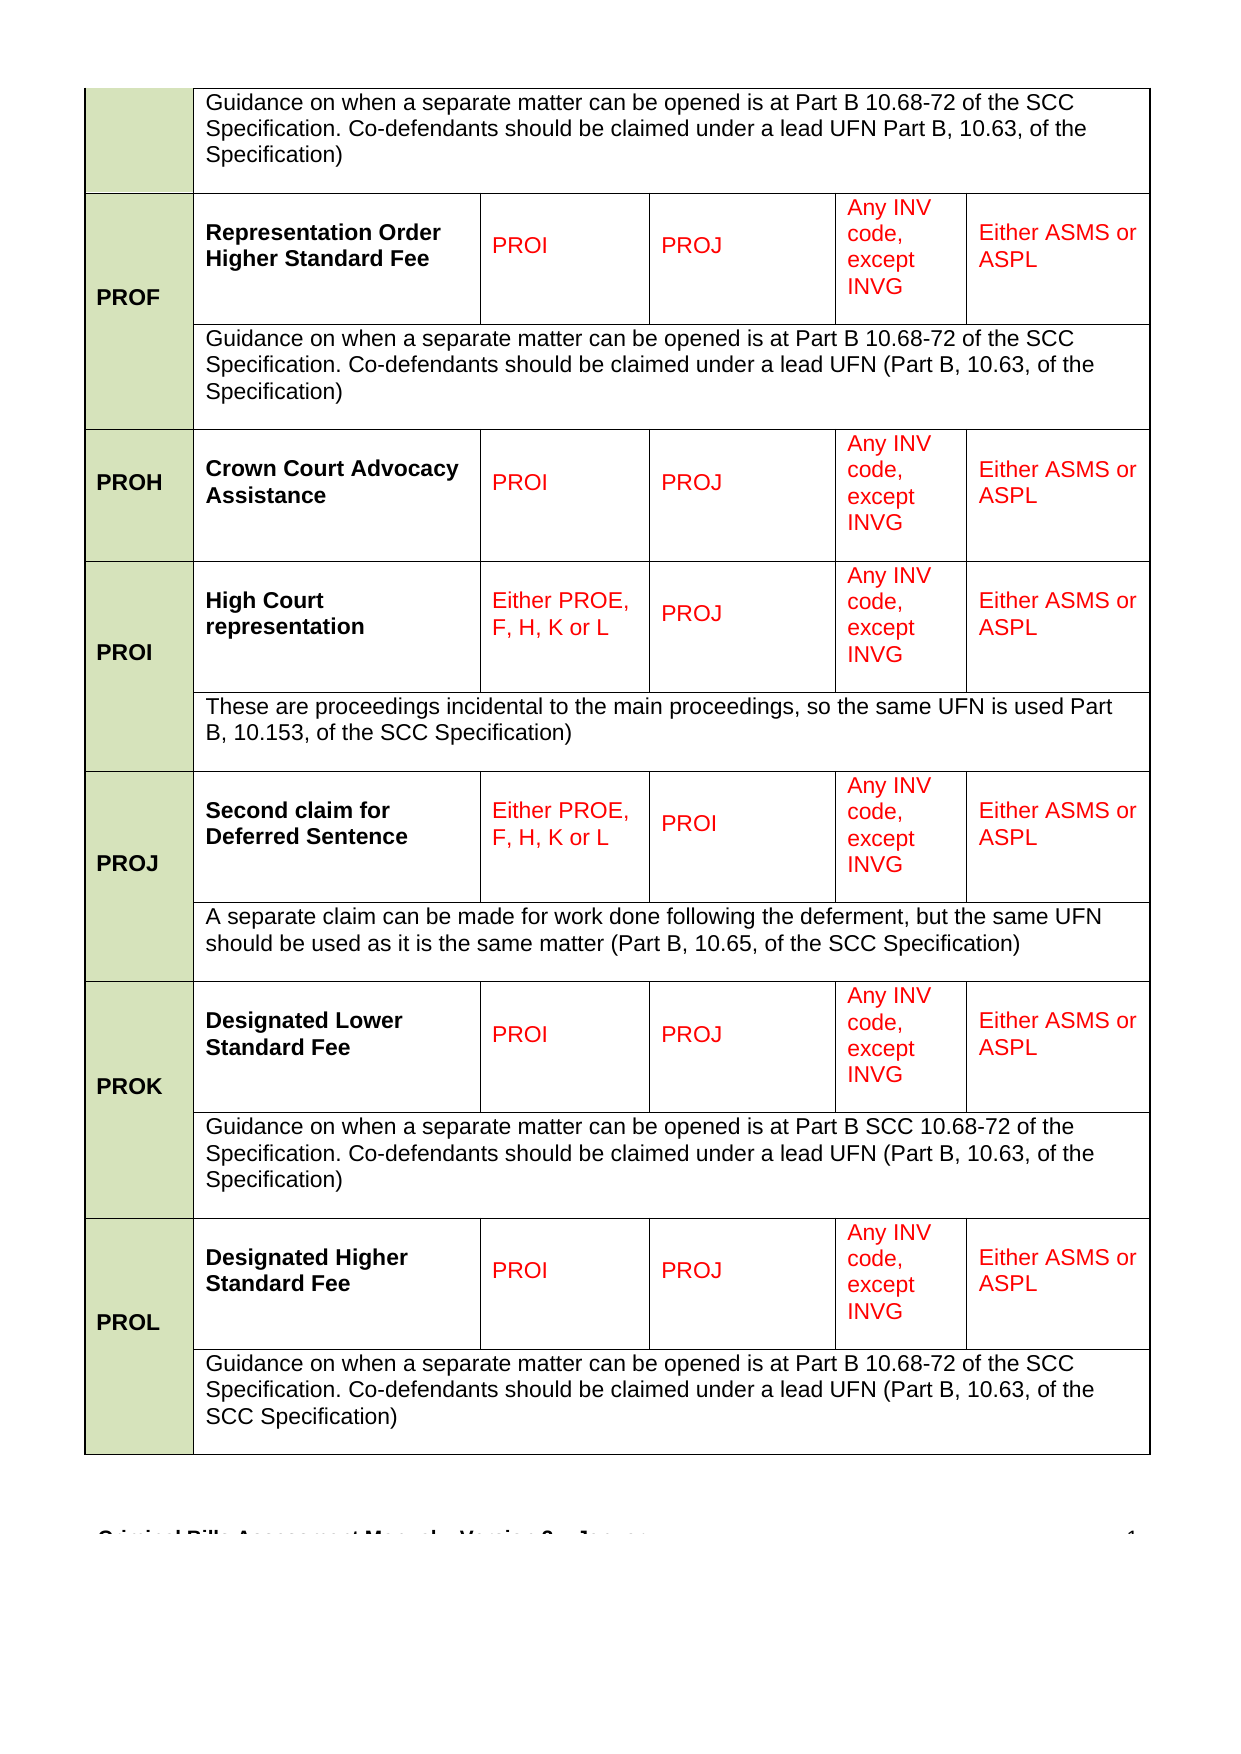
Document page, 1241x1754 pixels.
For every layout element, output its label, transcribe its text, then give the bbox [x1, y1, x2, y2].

table_cell PROJ [650, 562, 835, 692]
table_cell Guidance on when a separate matter can be opened is at Part B 10.68-72 of the SCC Specification. Co-defendants should be claimed under a lead UFN (Part B, 10.63, of the SCC Specification) [194, 1350, 1149, 1454]
table_cell PROJ [650, 982, 835, 1112]
table_cell Designated Lower Standard Fee [194, 982, 480, 1112]
table_header [86, 88, 193, 192]
table_cell Either ASMS or ASPL [967, 430, 1149, 561]
table_cell PROJ [86, 772, 193, 981]
table_cell These are proceedings incidental to the main proceedings, so the same UFN is used Part B, 10.153, of the SCC Specification) [194, 693, 1149, 771]
table_cell Any INV code, except INVG [836, 982, 966, 1112]
table_cell PROI [481, 1219, 649, 1349]
table_cell PROJ [650, 1219, 835, 1349]
table_cell Guidance on when a separate matter can be opened is at Part B SCC 10.68-72 of the Specification. Co-defendants should be claimed under a lead UFN (Part B, 10.63, of the Specification) [194, 1113, 1149, 1218]
table_cell Representation Order Higher Standard Fee [194, 194, 480, 324]
table_cell High Court representation [194, 562, 480, 692]
table_cell PROI [481, 982, 649, 1112]
table_cell PROJ [650, 194, 835, 324]
table_cell PROI [86, 562, 193, 771]
table_cell Any INV code, except INVG [836, 194, 966, 324]
table_cell Guidance on when a separate matter can be opened is at Part B 10.68-72 of the SCC Specification. Co-defendants should be claimed under a lead UFN (Part B, 10.63, of the Specification) [194, 325, 1149, 429]
table_cell Either PROE, F, H, K or L [481, 772, 649, 902]
table_cell Any INV code, except INVG [836, 430, 966, 561]
table_cell PROI [650, 772, 835, 902]
table_cell PROJ [650, 430, 835, 561]
table_cell Either ASMS or ASPL [967, 562, 1149, 692]
table_cell PROK [86, 982, 193, 1218]
table_cell PROI [481, 430, 649, 561]
table_cell Any INV code, except INVG [836, 562, 966, 692]
table_cell PROH [86, 430, 193, 561]
table_cell Either ASMS or ASPL [967, 194, 1149, 324]
table_cell Either ASMS or ASPL [967, 982, 1149, 1112]
table_cell Designated Higher Standard Fee [194, 1219, 480, 1349]
table_cell Crown Court Advocacy Assistance [194, 430, 480, 561]
table_cell PROF [86, 194, 193, 429]
table_header Guidance on when a separate matter can be opened is at Part B 10.68-72 of the SCC Specification. Co-defendants should be claimed under a lead UFN Part B, 10.63, of the Specification) [194, 89, 1149, 192]
table_cell Any INV code, except INVG [836, 1219, 966, 1349]
table_cell Either ASMS or ASPL [967, 772, 1149, 902]
table_cell Second claim for Deferred Sentence [194, 772, 480, 902]
table_cell PROL [86, 1219, 193, 1454]
table_cell A separate claim can be made for work done following the deferment, but the same UFN should be used as it is the same matter (Part B, 10.65, of the SCC Specification) [194, 903, 1149, 981]
table_cell PROI [481, 194, 649, 324]
table_cell Any INV code, except INVG [836, 772, 966, 902]
table_cell Either ASMS or ASPL [967, 1219, 1149, 1349]
table_cell Either PROE, F, H, K or L [481, 562, 649, 692]
